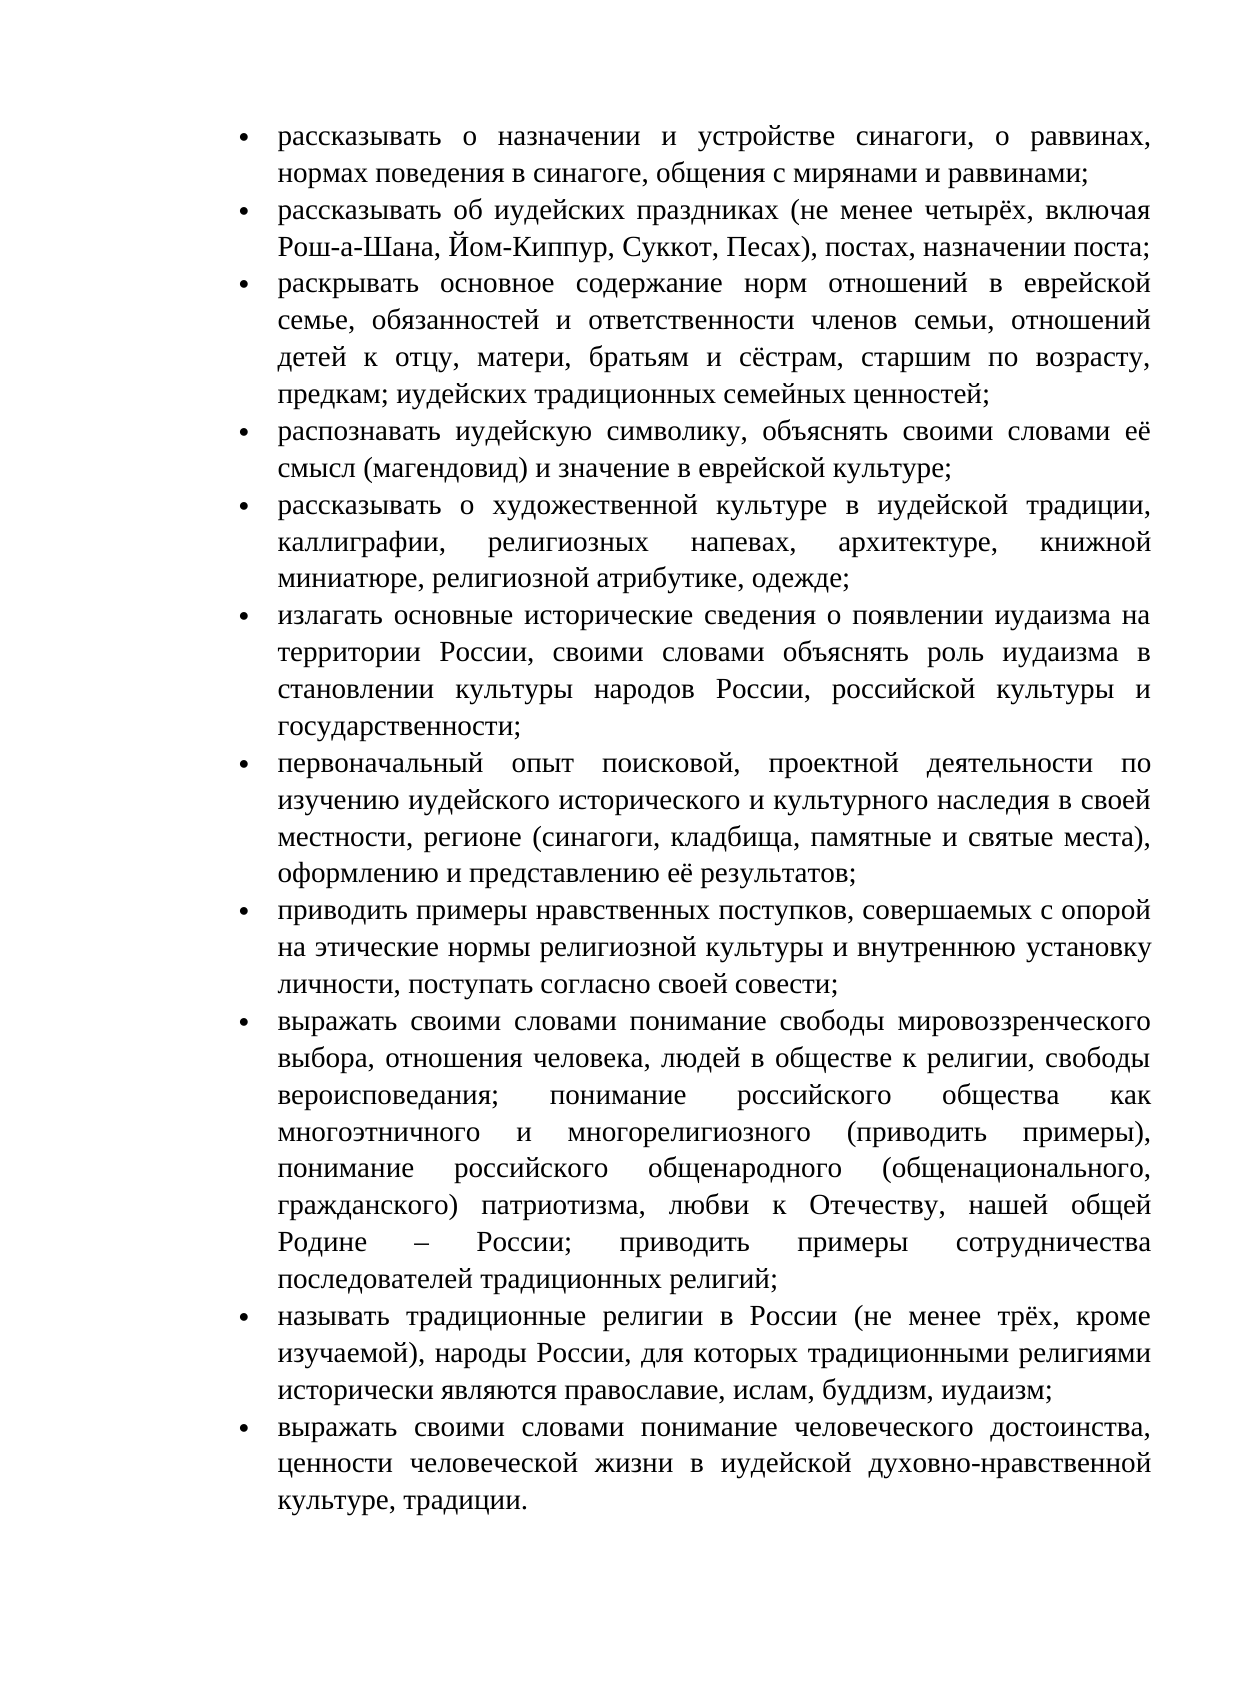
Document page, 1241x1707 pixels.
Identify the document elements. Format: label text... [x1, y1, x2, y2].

list рассказывать об иудейских праздниках (не менее четырёх, включая Рош-а-Шана, Йом-Киппур, Суккот, Песах), постах, назначении поста; [240, 192, 1152, 262]
list рассказывать о художественной культуре в иудейской традиции, каллиграфии, религиозных напевах, архитектуре, книжной миниатюре, религиозной атрибутике, одежде; [240, 487, 1152, 594]
list рассказывать о назначении и устройстве синагоги, о раввинах, нормах поведения в синагоге, общения с мирянами и раввинами; [240, 118, 1152, 188]
list первоначальный опыт поисковой, проектной деятельности по изучению иудейского исторического и культурного наследия в своей местности, регионе (синагоги, кладбища, памятные и святые места), оформлению и представлению её результатов; [240, 745, 1152, 889]
list называть традиционные религии в России (не менее трёх, кроме изучаемой), народы России, для которых традиционными религиями исторически являются православие, ислам, буддизм, иудаизм; [240, 1298, 1152, 1405]
list излагать основные исторические сведения о появлении иудаизма на территории России, своими словами объяснять роль иудаизма в становлении культуры народов России, российской культуры и государственности; [240, 597, 1152, 742]
list приводить примеры нравственных поступков, совершаемых с опорой на этические нормы религиозной культуры и внутреннюю установку личности, поступать согласно своей совести; [240, 892, 1152, 1000]
list выражать своими словами понимание свободы мировоззренческого выбора, отношения человека, людей в обществе к религии, свободы вероисповедания; понимание российского общества как многоэтничного и многорелигиозного (приводить примеры), понимание российского общенародного (общенационального, гражданского) патриотизма, любви к Оте­честву, нашей общей Родине – России; приводить примеры сотрудничества последователей традиционных религий; [240, 1003, 1152, 1295]
list распознавать иудейскую символику, объяснять своими словами её смысл (магендовид) и значение в еврейской культуре; [240, 413, 1152, 483]
list раскрывать основное содержание норм отношений в еврейской семье, обязанностей и ответственности членов семьи, отношений детей к отцу, матери, братьям и сёстрам, старшим по возрасту, предкам; иудейских традиционных семейных ценностей; [240, 266, 1152, 410]
list выражать своими словами понимание человеческого достоинства, ценности человеческой жизни в иудейской духовно-нравственной культуре, традиции. [240, 1409, 1152, 1516]
